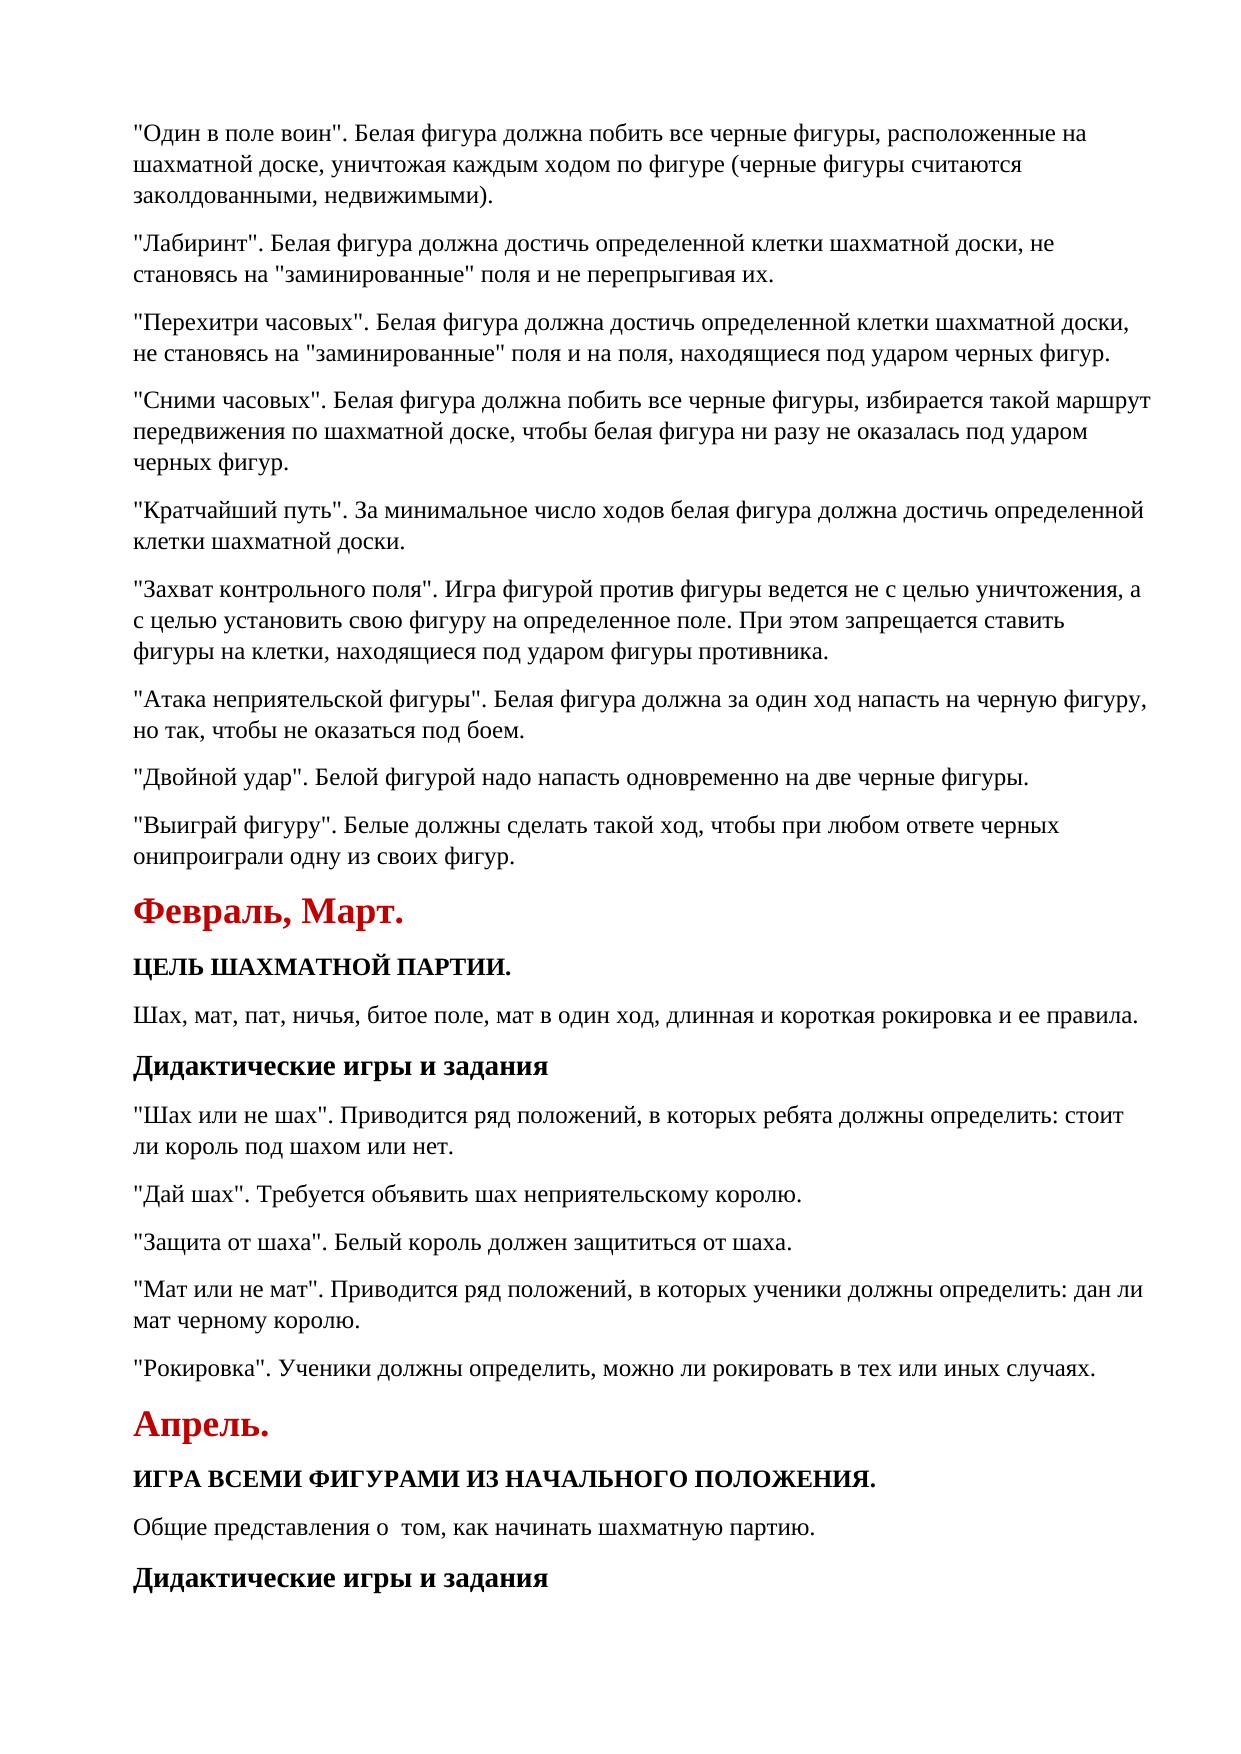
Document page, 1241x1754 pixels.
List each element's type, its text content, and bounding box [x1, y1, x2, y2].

text ЦЕЛЬ ШАХМАТНОЙ ПАРТИИ. [133, 952, 1152, 981]
text Февраль, Март. [133, 889, 1152, 932]
text "Мат или не мат". Приводится ряд положений, в которых ученики должны определить: дан ли мат черному королю. [133, 1274, 1152, 1334]
text "Лабиринт". Белая фигура должна достичь определенной клетки шахматной доски, не становясь на "заминированные" поля и не перепрыгивая их. [133, 228, 1152, 288]
text Апрель. [133, 1401, 1152, 1444]
text "Атака неприятельской фигуры". Белая фигура должна за один ход напасть на черную фигуру, но так, чтобы не оказаться под боем. [133, 684, 1152, 743]
text "Кратчайший путь". За минимальное число ходов белая фигура должна достичь определенной клетки шахматной доски. [133, 495, 1152, 555]
text "Захват контрольного поля". Игра фигурой против фигуры ведется не с целью уничтожения, а с целью установить свою фигуру на определенное поле. При этом запрещается ставить фигуры на клетки, находящиеся под ударом фигуры противника. [133, 574, 1152, 665]
text "Шах или не шах". Приводится ряд положений, в которых ребята должны определить: стоит ли король под шахом или нет. [133, 1100, 1152, 1160]
text "Один в поле воин". Белая фигура должна побить все черные фигуры, расположенные на шахматной доске, уничтожая каждым ходом по фигуре (черные фигуры считаются заколдованными, недвижимыми). [133, 118, 1152, 209]
text Дидактические игры и задания [133, 1048, 1152, 1081]
text "Перехитри часовых". Белая фигура должна достичь определенной клетки шахматной доски, не становясь на "заминированные" поля и на поля, находящиеся под ударом черных фигур. [133, 307, 1152, 366]
text Общие представления о том, как начинать шахматную партию. [133, 1512, 1152, 1541]
text "Защита от шаха". Белый король должен защититься от шаха. [133, 1227, 1152, 1256]
text "Сними часовых". Белая фигура должна побить все черные фигуры, избирается такой маршрут передвижения по шахматной доске, чтобы белая фигура ни разу не оказалась под ударом черных фигур. [133, 385, 1152, 476]
text "Двойной удар". Белой фигурой надо напасть одновременно на две черные фигуры. [133, 762, 1152, 791]
text Шах, мат, пат, ничья, битое поле, мат в один ход, длинная и короткая рокировка и ее правила. [133, 1000, 1152, 1029]
text Дидактические игры и задания [133, 1560, 1152, 1593]
text "Выиграй фигуру". Белые должны сделать такой ход, чтобы при любом ответе черных онипроиграли одну из своих фигур. [133, 810, 1152, 870]
text "Рокировка". Ученики должны определить, можно ли рокировать в тех или иных случаях. [133, 1353, 1152, 1382]
text "Дай шах". Требуется объявить шах неприятельскому королю. [133, 1179, 1152, 1208]
text ИГРА ВСЕМИ ФИГУРАМИ ИЗ НАЧАЛЬНОГО ПОЛОЖЕНИЯ. [133, 1464, 1152, 1493]
